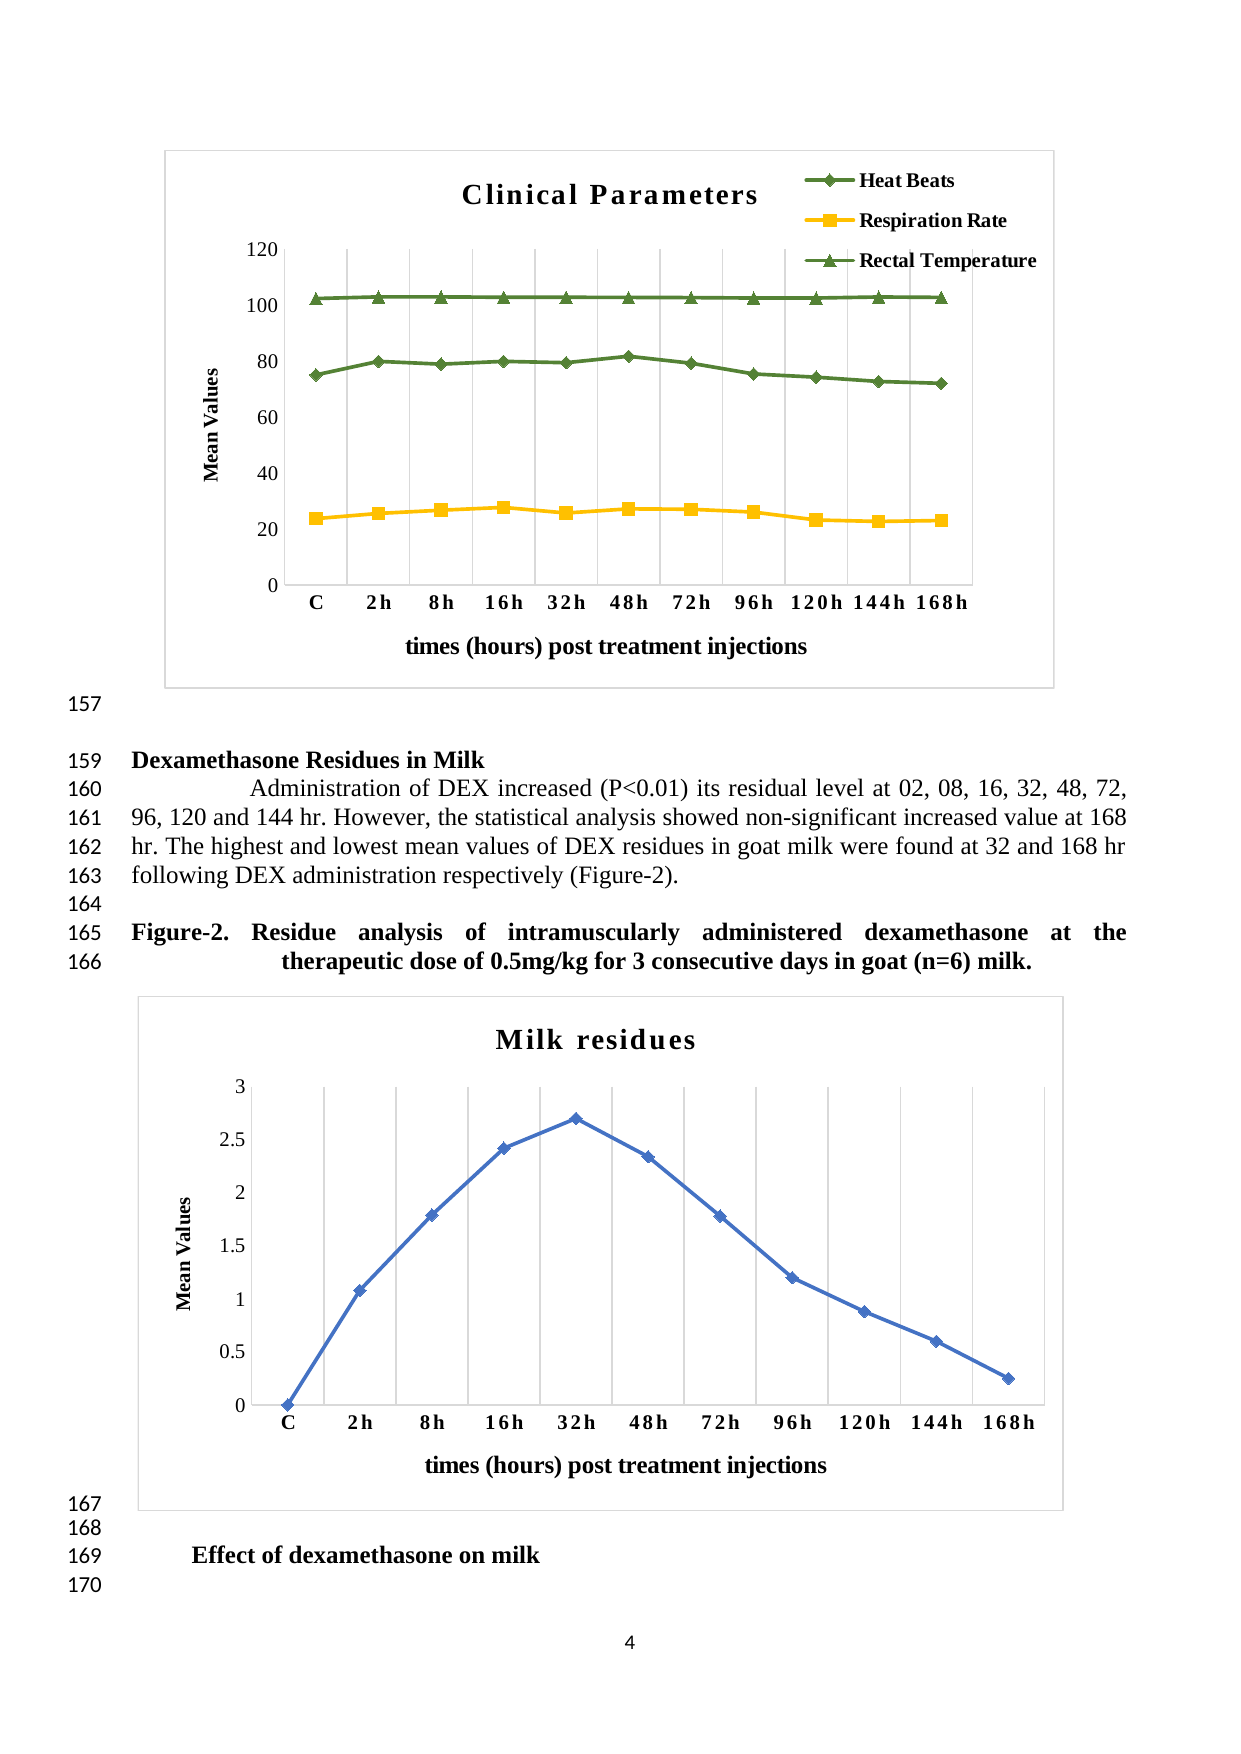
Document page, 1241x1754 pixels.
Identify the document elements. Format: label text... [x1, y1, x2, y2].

text Dexamethasone Residues in Milk [131, 745, 1128, 773]
text Figure-2. Residue analysis of intramuscularly administered dexamethasone at the therapeutic dose of 0.5mg/kg for 3 consecutive days in goat (n=6) milk. [131, 917, 1128, 975]
text Effect of dexamethasone on milk [191, 1540, 1128, 1569]
list Administration of DEX increased (P<0.01) its residual level at 02, 08, 16, 32, 48, 72, 96, 120 and 144 hr. However, the statistical analysis showed non-significant increased value at 168 hr. The highest and lowest mean values of DEX residues in goat milk were found at 32 and 168 hr following DEX administration respectively (Figure-2). [131, 773, 1128, 888]
